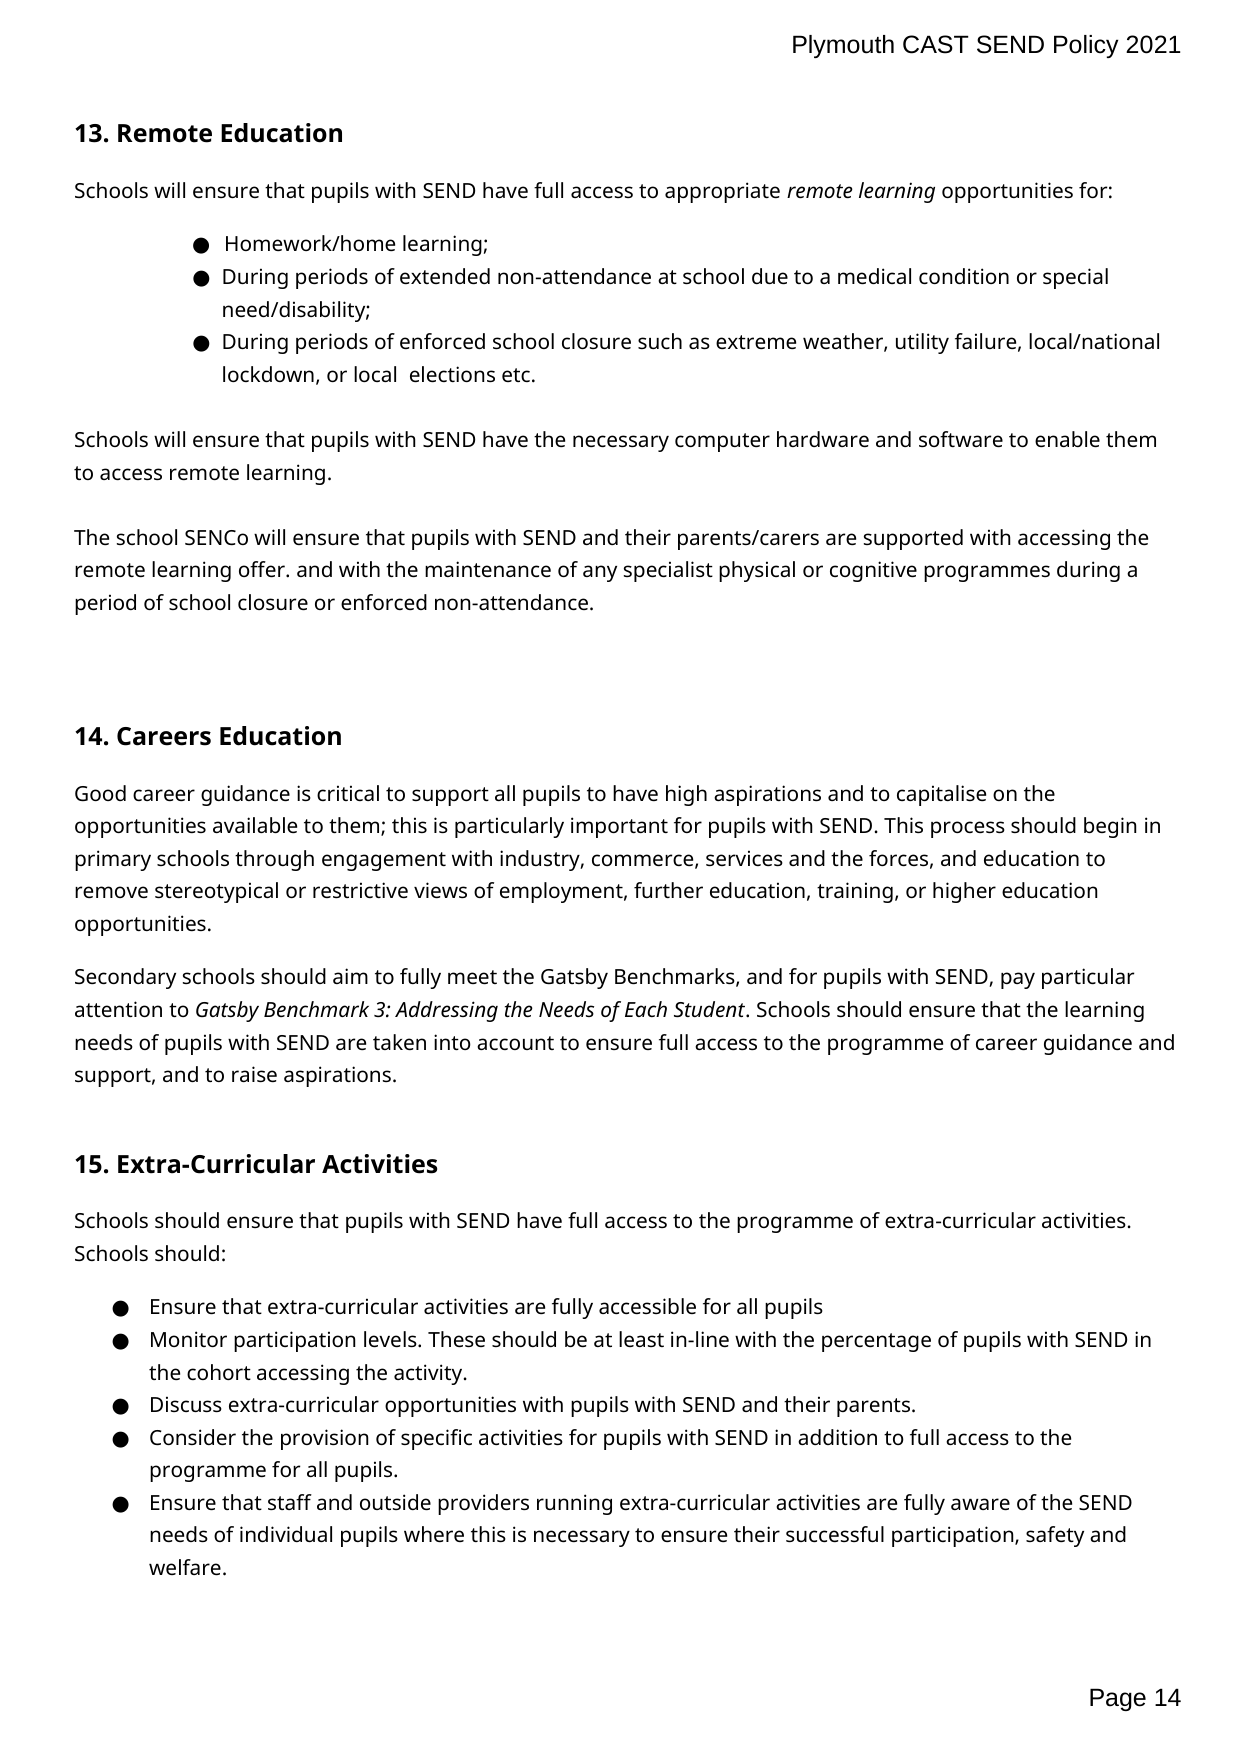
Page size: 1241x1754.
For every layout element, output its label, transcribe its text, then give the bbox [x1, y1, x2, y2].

list During periods of enforced school closure such as extreme weather, utility failure, local/national lockdown, or local elections etc. [192, 327, 1181, 388]
text Schools should ensure that pupils with SEND have full access to the programme of extra-curricular activities. Schools should: [74, 1206, 1181, 1267]
text Schools will ensure that pupils with SEND have the necessary computer hardware and software to enable them to access remote learning. [74, 425, 1181, 486]
list Ensure that staff and outside providers running extra-curricular activities are fully aware of the SEND needs of individual pupils where this is necessary to ensure their successful participation, safety and welfare. [111, 1488, 1181, 1582]
list Monitor participation levels. These should be at least in-line with the percentage of pupils with SEND in the cohort accessing the activity. [111, 1325, 1181, 1386]
text Secondary schools should aim to fully meet the Gatsby Benchmarks, and for pupils with SEND, pay particular attention to Gatsby Benchmark 3: Addressing the Needs of Each Student. Schools should ensure that the learning needs of pupils with SEND are taken into account to ensure full access to the programme of career guidance and support, and to raise aspirations. [74, 962, 1181, 1089]
list Consider the provision of specific activities for pupils with SEND in addition to full access to the programme for all pupils. [111, 1423, 1181, 1484]
list Discuss extra-curricular opportunities with pupils with SEND and their parents. [111, 1390, 1181, 1419]
text 14. Careers Education [74, 719, 1181, 753]
list Homework/home learning; [149, 229, 1181, 258]
list Ensure that extra-curricular activities are fully accessible for all pupils [111, 1292, 1181, 1321]
text The school SENCo will ensure that pupils with SEND and their parents/carers are supported with accessing the remote learning offer. and with the maintenance of any specialist physical or cognitive programmes during a period of school closure or enforced non-attendance. [74, 523, 1181, 617]
text 13. Remote Education [74, 116, 1181, 150]
list During periods of extended non-attendance at school due to a medical condition or special need/disability; [192, 262, 1181, 323]
text Good career guidance is critical to support all pupils to have high aspirations and to capitalise on the opportunities available to them; this is particularly important for pupils with SEND. This process should begin in primary schools through engagement with industry, commerce, services and the forces, and education to remove stereotypical or restrictive views of employment, further education, training, or higher education opportunities. [74, 779, 1181, 937]
text 15. Extra-Curricular Activities [74, 1146, 1181, 1180]
text Schools will ensure that pupils with SEND have full access to appropriate remote learning opportunities for: [74, 176, 1181, 204]
